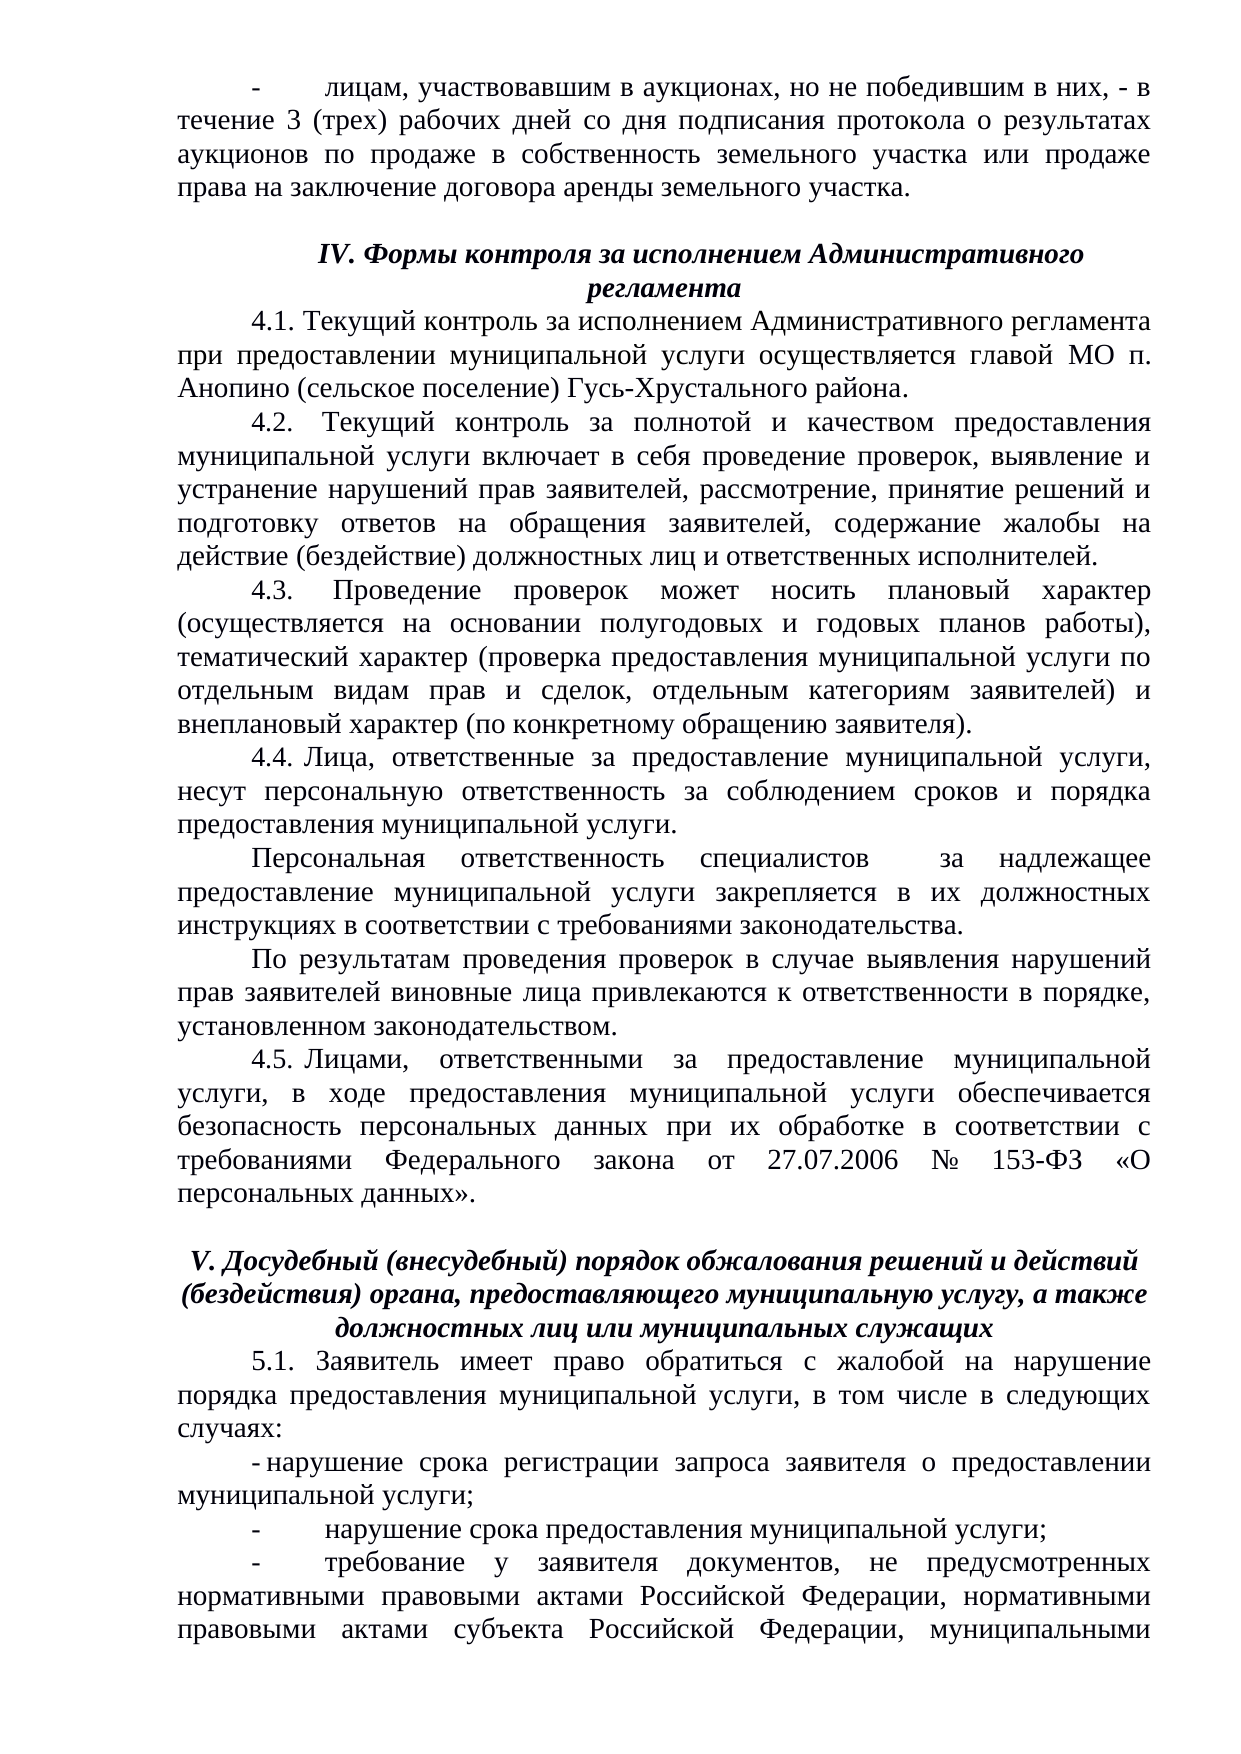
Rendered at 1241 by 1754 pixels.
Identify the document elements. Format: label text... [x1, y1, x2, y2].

list Проведение проверок может носить плановый характер (осуществляется на основании полугодовых и годовых планов работы), тематический характер (проверка предоставления муниципальной услуги по отдельным видам прав и сделок, отдельным категориям заявителей) и внеплановый характер (по конкретному обращению заявителя). [177, 572, 1152, 739]
text IV. Формы контроля за исполнением Административного регламента [177, 236, 1152, 303]
list Текущий контроль за полнотой и качеством предоставления муниципальной услуги включает в себя проведение проверок, выявление и устранение нарушений прав заявителей, рассмотрение, принятие решений и подготовку ответов на обращения заявителей, содержание жалобы на действие (бездействие) должностных лиц и ответственных исполнителей. [177, 404, 1152, 572]
list Лица, ответственные за предоставление муниципальной услуги, несут персональную ответственность за соблюдением сроков и порядка предоставления муниципальной услуги. [177, 739, 1152, 840]
text 4.1. Текущий контроль за исполнением Административного регламента при предоставлении муниципальной услуги осуществляется главой МО п. Анопино (сельское поселение) Гусь-Хрустального района. [177, 303, 1152, 404]
list нарушение срока предоставления муниципальной услуги; [177, 1511, 1152, 1544]
text 5.1. Заявитель имеет право обратиться с жалобой на нарушение порядка предоставления муниципальной услуги, в том числе в следующих случаях: [177, 1343, 1152, 1444]
text Персональная ответственность специалистов за надлежащее предоставление муниципальной услуги закрепляется в их должностных инструкциях в соответствии с требованиями законодательства. [177, 840, 1152, 941]
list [177, 1544, 1152, 1645]
list Лицами, ответственными за предоставление муниципальной услуги, в ходе предоставления муниципальной услуги обеспечивается безопасность персональных данных при их обработке в соответствии с требованиями Федерального закона от 27.07.2006 № 153-ФЗ «О персональных данных». [177, 1041, 1152, 1209]
text По результатам проведения проверок в случае выявления нарушений прав заявителей виновные лица привлекаются к ответственности в порядке, установленном законодательством. [177, 941, 1152, 1041]
list лицам, участвовавшим в аукционах, но не победившим в них, - в течение 3 (трех) рабочих дней со дня подписания протокола о результатах аукционов по продаже в собственность земельного участка или продаже права на заключение договора аренды земельного участка. [177, 69, 1152, 203]
list нарушение срока регистрации запроса заявителя о предоставлении муниципальной услуги; [177, 1444, 1152, 1511]
text V. Досудебный (внесудебный) порядок обжалования решений и действий (бездействия) органа, предоставляющего муниципальную услугу, а также должностных лиц или муниципальных служащих [177, 1243, 1152, 1343]
